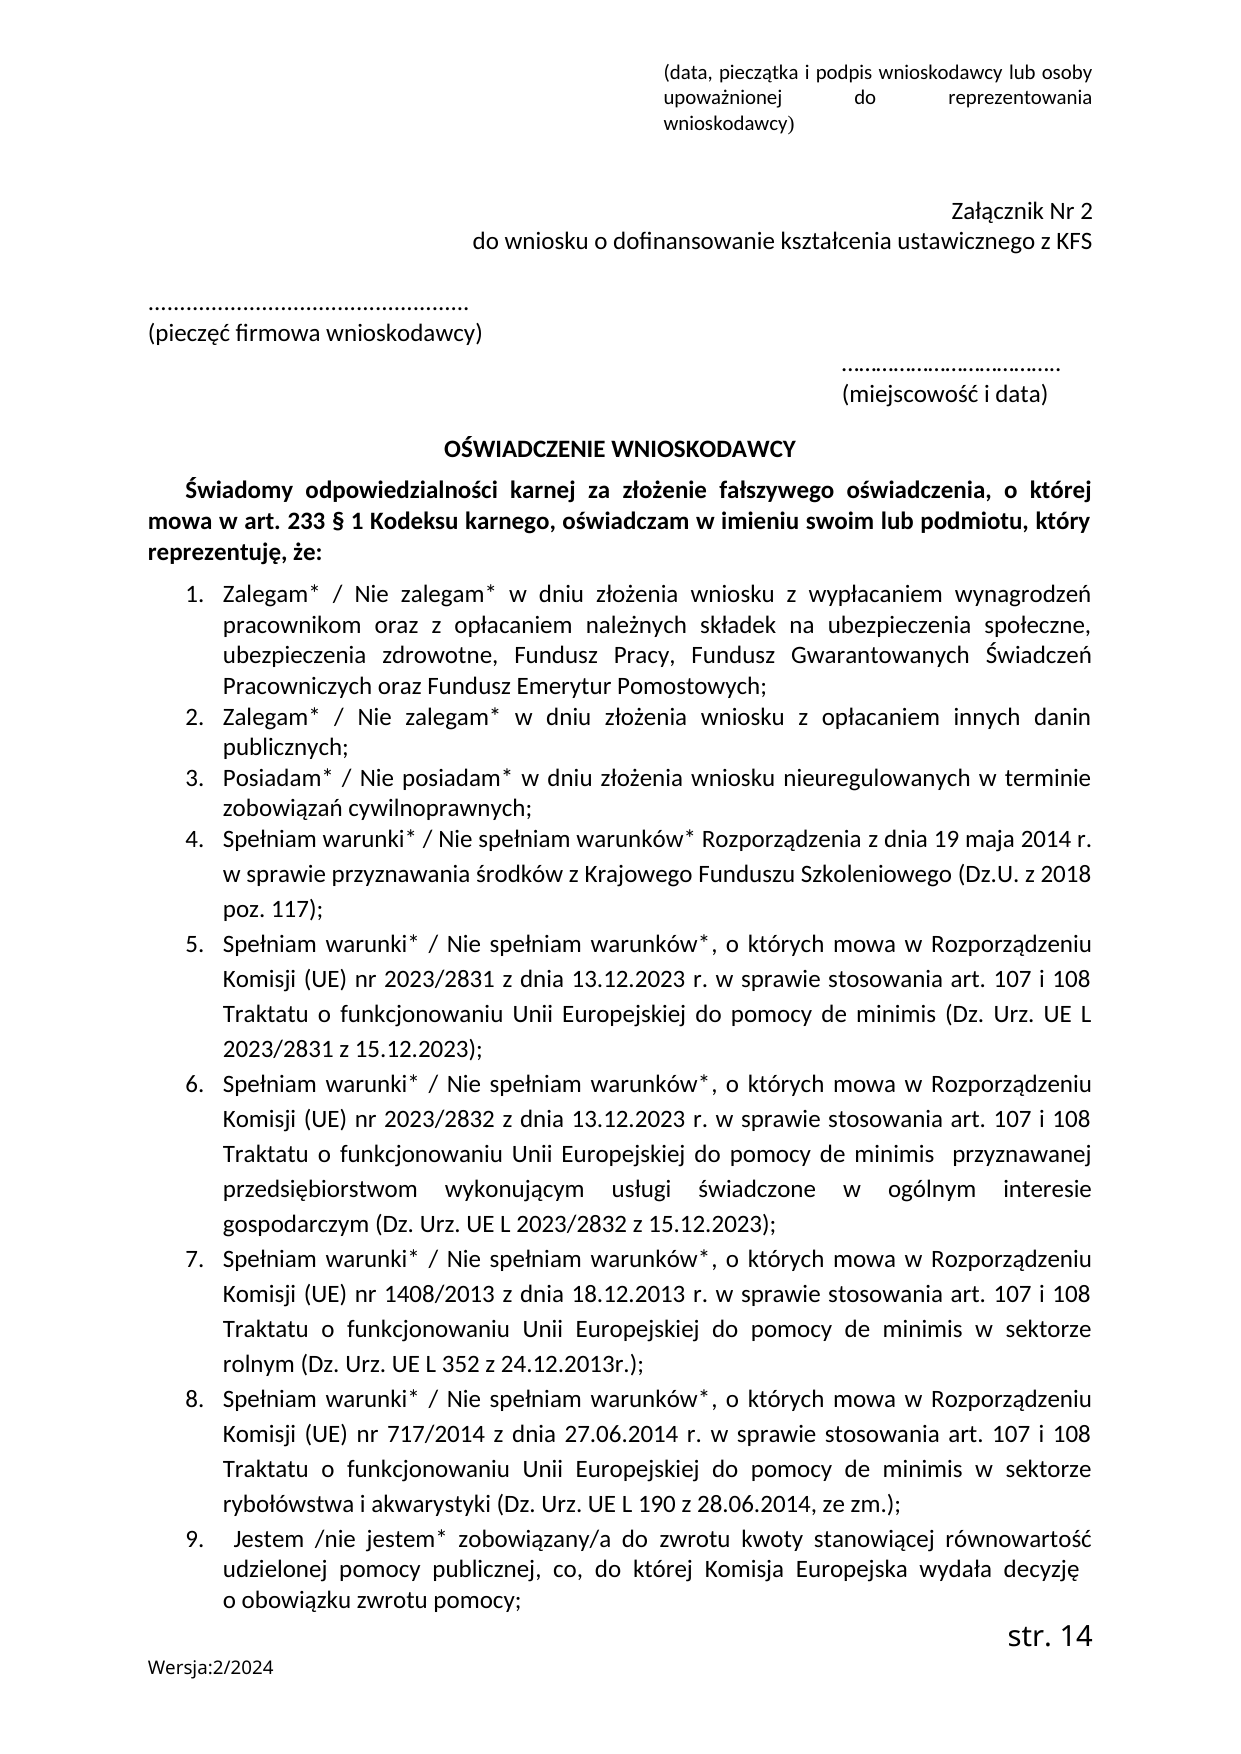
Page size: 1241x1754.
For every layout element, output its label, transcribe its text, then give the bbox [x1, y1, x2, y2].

list Spełniam warunki* / Nie spełniam warunków*, o których mowa w Rozporządzeniu Komisji (UE) nr 717/2014 z dnia 27.06.2014 r. w sprawie stosowania art. 107 i 108 Traktatu o funkcjonowaniu Unii Europejskiej do pomocy de minimis w sektorze rybołówstwa i akwarystyki (Dz. Urz. UE L 190 z 28.06.2014, ze zm.); [185, 1383, 1093, 1518]
text Świadomy odpowiedzialności karnej za złożenie fałszywego oświadczenia, o której mowa w art. 233 § 1 Kodeksu karnego, oświadczam w imieniu swoim lub podmiotu, który reprezentuję, że: [148, 474, 1093, 566]
list Zalegam* / Nie zalegam* w dniu złożenia wniosku z opłacaniem innych danin publicznych; [185, 701, 1093, 762]
text ……………………………….. [842, 348, 1093, 378]
list Zalegam* / Nie zalegam* w dniu złożenia wniosku z wypłacaniem wynagrodzeń pracownikom oraz z opłacaniem należnych składek na ubezpieczenia społeczne, ubezpieczenia zdrowotne, Fundusz Pracy, Fundusz Gwarantowanych Świadczeń Pracowniczych oraz Fundusz Emerytur Pomostowych; [185, 578, 1093, 701]
list Spełniam warunki* / Nie spełniam warunków*, o których mowa w Rozporządzeniu Komisji (UE) nr 2023/2831 z dnia 13.12.2023 r. w sprawie stosowania art. 107 i 108 Traktatu o funkcjonowaniu Unii Europejskiej do pomocy de minimis (Dz. Urz. UE L 2023/2831 z 15.12.2023); [185, 928, 1093, 1063]
list Spełniam warunki* / Nie spełniam warunków*, o których mowa w Rozporządzeniu Komisji (UE) nr 1408/2013 z dnia 18.12.2013 r. w sprawie stosowania art. 107 i 108 Traktatu o funkcjonowaniu Unii Europejskiej do pomocy de minimis w sektorze rolnym (Dz. Urz. UE L 352 z 24.12.2013r.); [185, 1243, 1093, 1378]
list Spełniam warunki* / Nie spełniam warunków* Rozporządzenia z dnia 19 maja 2014 r. w sprawie przyznawania środków z Krajowego Funduszu Szkoleniowego (Dz.U. z 2018 poz. 117); [185, 823, 1093, 923]
list Posiadam* / Nie posiadam* w dniu złożenia wniosku nieuregulowanych w terminie zobowiązań cywilnoprawnych; [185, 762, 1093, 823]
list Jestem /nie jestem* zobowiązany/a do zwrotu kwoty stanowiącej równowartość udzielonej pomocy publicznej, co, do której Komisja Europejska wydała decyzję o obowiązku zwrotu pomocy; [185, 1523, 1093, 1614]
text do wniosku o dofinansowanie kształcenia ustawicznego z KFS [148, 226, 1093, 256]
text (miejscowość i data) [842, 378, 1093, 409]
text (data, pieczątka i podpis wnioskodawcy lub osoby upoważnionej do reprezentowania wnioskodawcy) [663, 59, 1093, 135]
text Załącznik Nr 2 [148, 195, 1093, 226]
text ................................................... [148, 287, 1093, 317]
text (pieczęć firmowa wnioskodawcy) [148, 317, 1093, 348]
list Spełniam warunki* / Nie spełniam warunków*, o których mowa w Rozporządzeniu Komisji (UE) nr 2023/2832 z dnia 13.12.2023 r. w sprawie stosowania art. 107 i 108 Traktatu o funkcjonowaniu Unii Europejskiej do pomocy de minimis przyznawanej przedsiębiorstwom wykonującym usługi świadczone w ogólnym interesie gospodarczym (Dz. Urz. UE L 2023/2832 z 15.12.2023); [185, 1068, 1093, 1238]
text OŚWIADCZENIE WNIOSKODAWCY [148, 434, 1093, 464]
